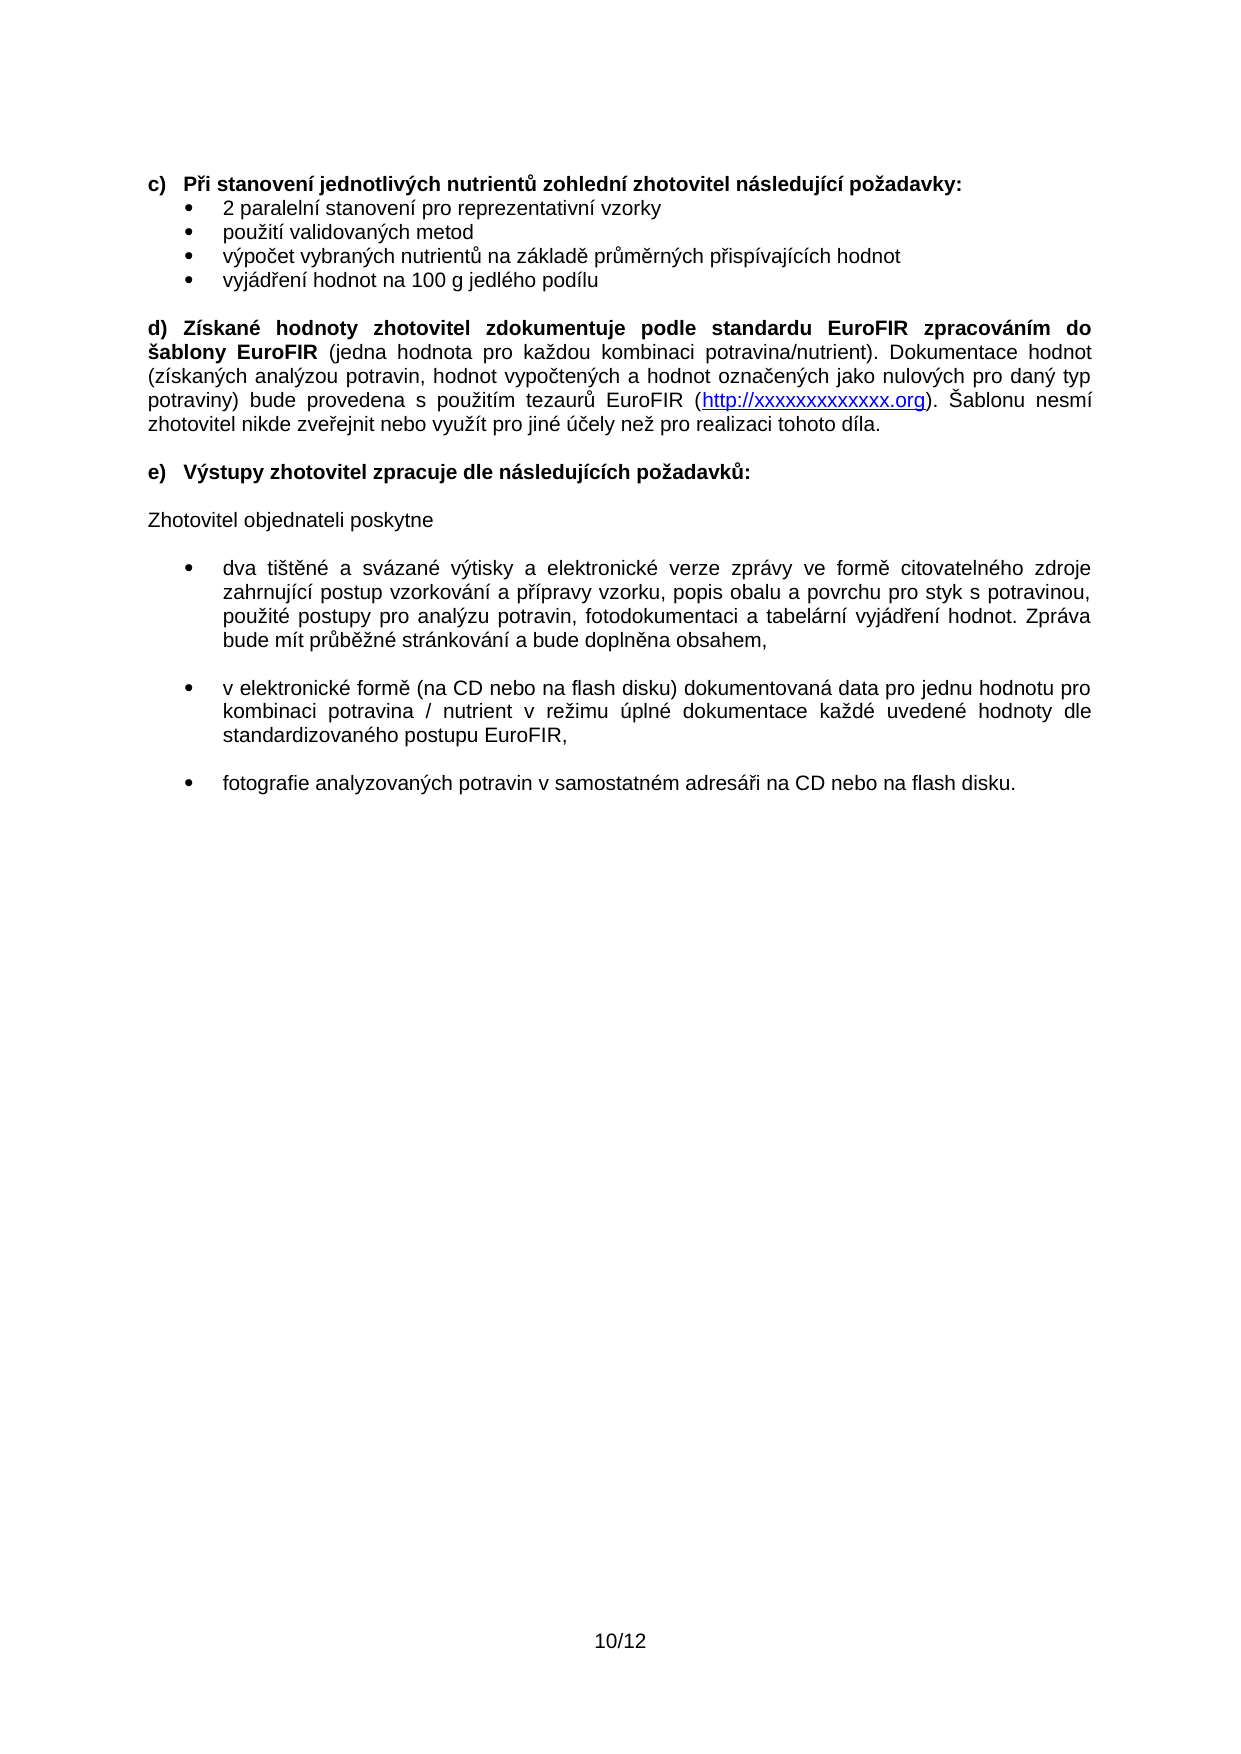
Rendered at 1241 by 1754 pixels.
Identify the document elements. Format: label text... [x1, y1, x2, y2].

list výpočet vybraných nutrientů na základě průměrných přispívajících hodnot [185, 244, 1092, 268]
text e) Výstupy zhotovitel zpracuje dle následujících požadavků: [148, 459, 1092, 483]
list v elektronické formě (na CD nebo na flash disku) dokumentovaná data pro jednu hodnotu pro kombinaci potravina / nutrient v režimu úplné dokumentace každé uvedené hodnoty dle standardizovaného postupu EuroFIR, [185, 675, 1092, 747]
list 2 paralelní stanovení pro reprezentativní vzorky [185, 196, 1092, 220]
list vyjádření hodnot na 100 g jedlého podílu [185, 268, 1092, 292]
list použití validovaných metod [185, 220, 1092, 244]
list dva tištěné a svázané výtisky a elektronické verze zprávy ve formě citovatelného zdroje zahrnující postup vzorkování a přípravy vzorku, popis obalu a povrchu pro styk s potravinou, použité postupy pro analýzu potravin, fotodokumentaci a tabelární vyjádření hodnot. Zpráva bude mít průběžné stránkování a bude doplněna obsahem, [185, 555, 1092, 651]
text Zhotovitel objednateli poskytne [148, 507, 1092, 531]
text c) Při stanovení jednotlivých nutrientů zohlední zhotovitel následující požadavky: [148, 172, 1092, 196]
list fotografie analyzovaných potravin v samostatném adresáři na CD nebo na flash disku. [185, 771, 1092, 795]
text d) Získané hodnoty zhotovitel zdokumentuje podle standardu EuroFIR zpracováním do šablony EuroFIR (jedna hodnota pro každou kombinaci potravina/nutrient). Dokumentace hodnot (získaných analýzou potravin, hodnot vypočtených a hodnot označených jako nulových pro daný typ potraviny) bude provedena s použitím tezaurů EuroFIR (http://xxxxxxxxxxxxx.org). Šablonu nesmí zhotovitel nikde zveřejnit nebo využít pro jiné účely než pro realizaci tohoto díla. [148, 316, 1092, 436]
